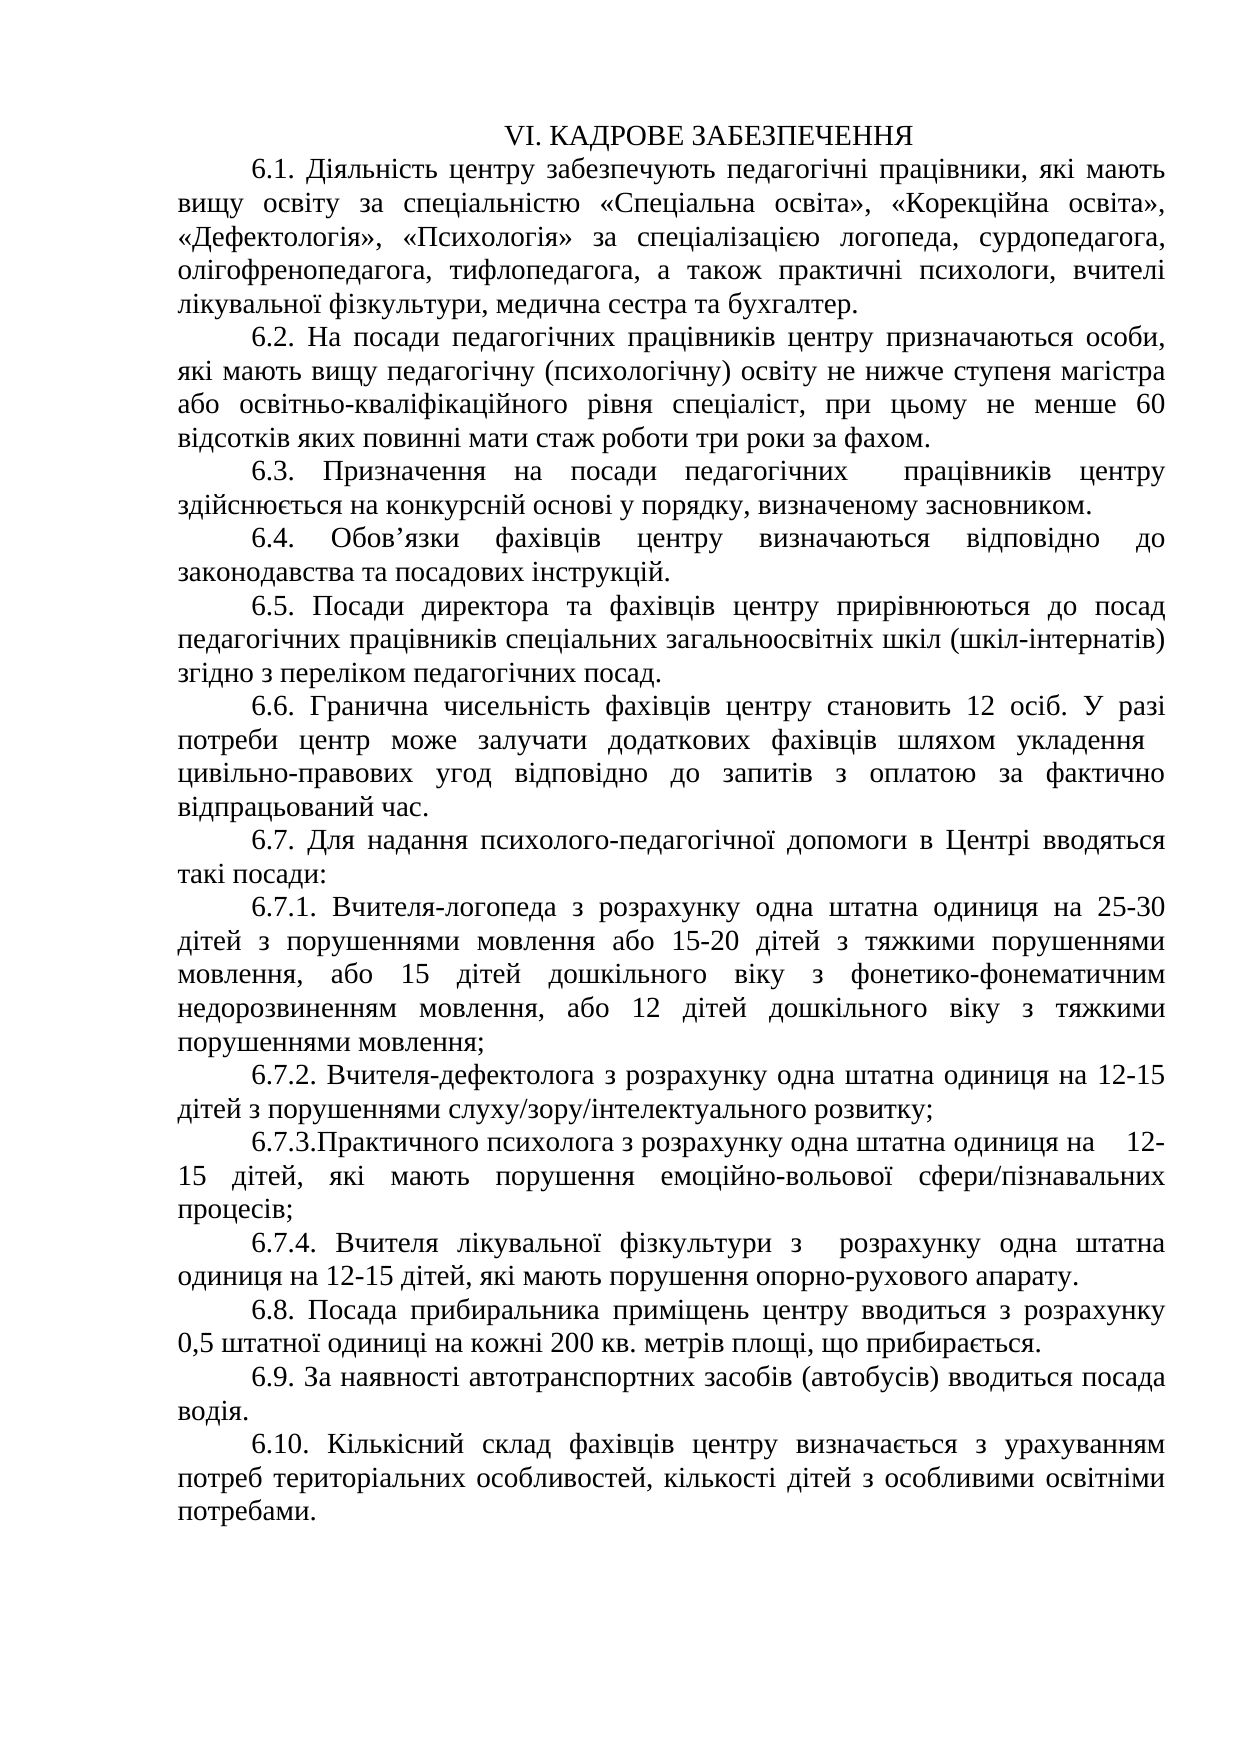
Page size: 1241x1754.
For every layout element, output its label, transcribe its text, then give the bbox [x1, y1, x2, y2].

text 6.7.3.Практичного психолога з розрахунку одна штатна одиниця на 12-15 дітей, які мають порушення емоційно-вольової сфери/пізнавальних процесів; [177, 1124, 1167, 1225]
text 6.7.1. Вчителя-логопеда з розрахунку одна штатна одиниця на 25-30 дітей з порушеннями мовлення або 15-20 дітей з тяжкими порушеннями мовлення, або 15 дітей дошкільного віку з фонетико-фонематичним недорозвиненням мовлення, або 12 дітей дошкільного віку з тяжкими порушеннями мовлення; [177, 889, 1167, 1057]
text 6.4. Обов’язки фахівців центру визначаються відповідно до законодавства та посадових інструкцій. [177, 521, 1167, 588]
text 6.7.2. Вчителя-дефектолога з розрахунку одна штатна одиниця на 12-15 дітей з порушеннями слуху/зору/інтелектуального розвитку; [177, 1057, 1167, 1124]
text 6.5. Посади директора та фахівців центру прирівнюються до посад педагогічних працівників спеціальних загальноосвітніх шкіл (шкіл-інтернатів) згідно з переліком педагогічних посад. [177, 588, 1167, 688]
text 6.6. Гранична чисельність фахівців центру становить 12 осіб. У разі потреби центр може залучати додаткових фахівців шляхом укладення цивільно-правових угод відповідно до запитів з оплатою за фактично відпрацьований час. [177, 688, 1167, 822]
text VI. КАДРОВЕ ЗАБЕЗПЕЧЕННЯ [177, 118, 1167, 152]
text 6.8. Посада прибиральника приміщень центру вводиться з розрахунку 0,5 штатної одиниці на кожні 200 кв. метрів площі, що прибирається. [177, 1292, 1167, 1359]
text 6.1. Діяльність центру забезпечують педагогічні працівники, які мають вищу освіту за спеціальністю «Спеціальна освіта», «Корекційна освіта», «Дефектологія», «Психологія» за спеціалізацією логопеда, сурдопедагога, олігофренопедагога, тифлопедагога, а також практичні психологи, вчителі лікувальної фізкультури, медична сестра та бухгалтер. [177, 152, 1167, 319]
text 6.7. Для надання психолого-педагогічної допомоги в Центрі вводяться такі посади: [177, 822, 1167, 889]
text 6.7.4. Вчителя лікувальної фізкультури з розрахунку одна штатна одиниця на 12-15 дітей, які мають порушення опорно-рухового апарату. [177, 1225, 1167, 1292]
text 6.2. На посади педагогічних працівників центру призначаються особи, які мають вищу педагогічну (психологічну) освіту не нижче ступеня магістра або освітньо-кваліфікаційного рівня спеціаліст, при цьому не менше 60 відсотків яких повинні мати стаж роботи три роки за фахом. [177, 319, 1167, 453]
text 6.3. Призначення на посади педагогічних працівників центру здійснюється на конкурсній основі у порядку, визначеному засновником. [177, 453, 1167, 521]
text 6.9. За наявності автотранспортних засобів (автобусів) вводиться посада водія. [177, 1359, 1167, 1426]
text 6.10. Кількісний склад фахівців центру визначається з урахуванням потреб територіальних особливостей, кількості дітей з особливими освітніми потребами. [177, 1426, 1167, 1527]
